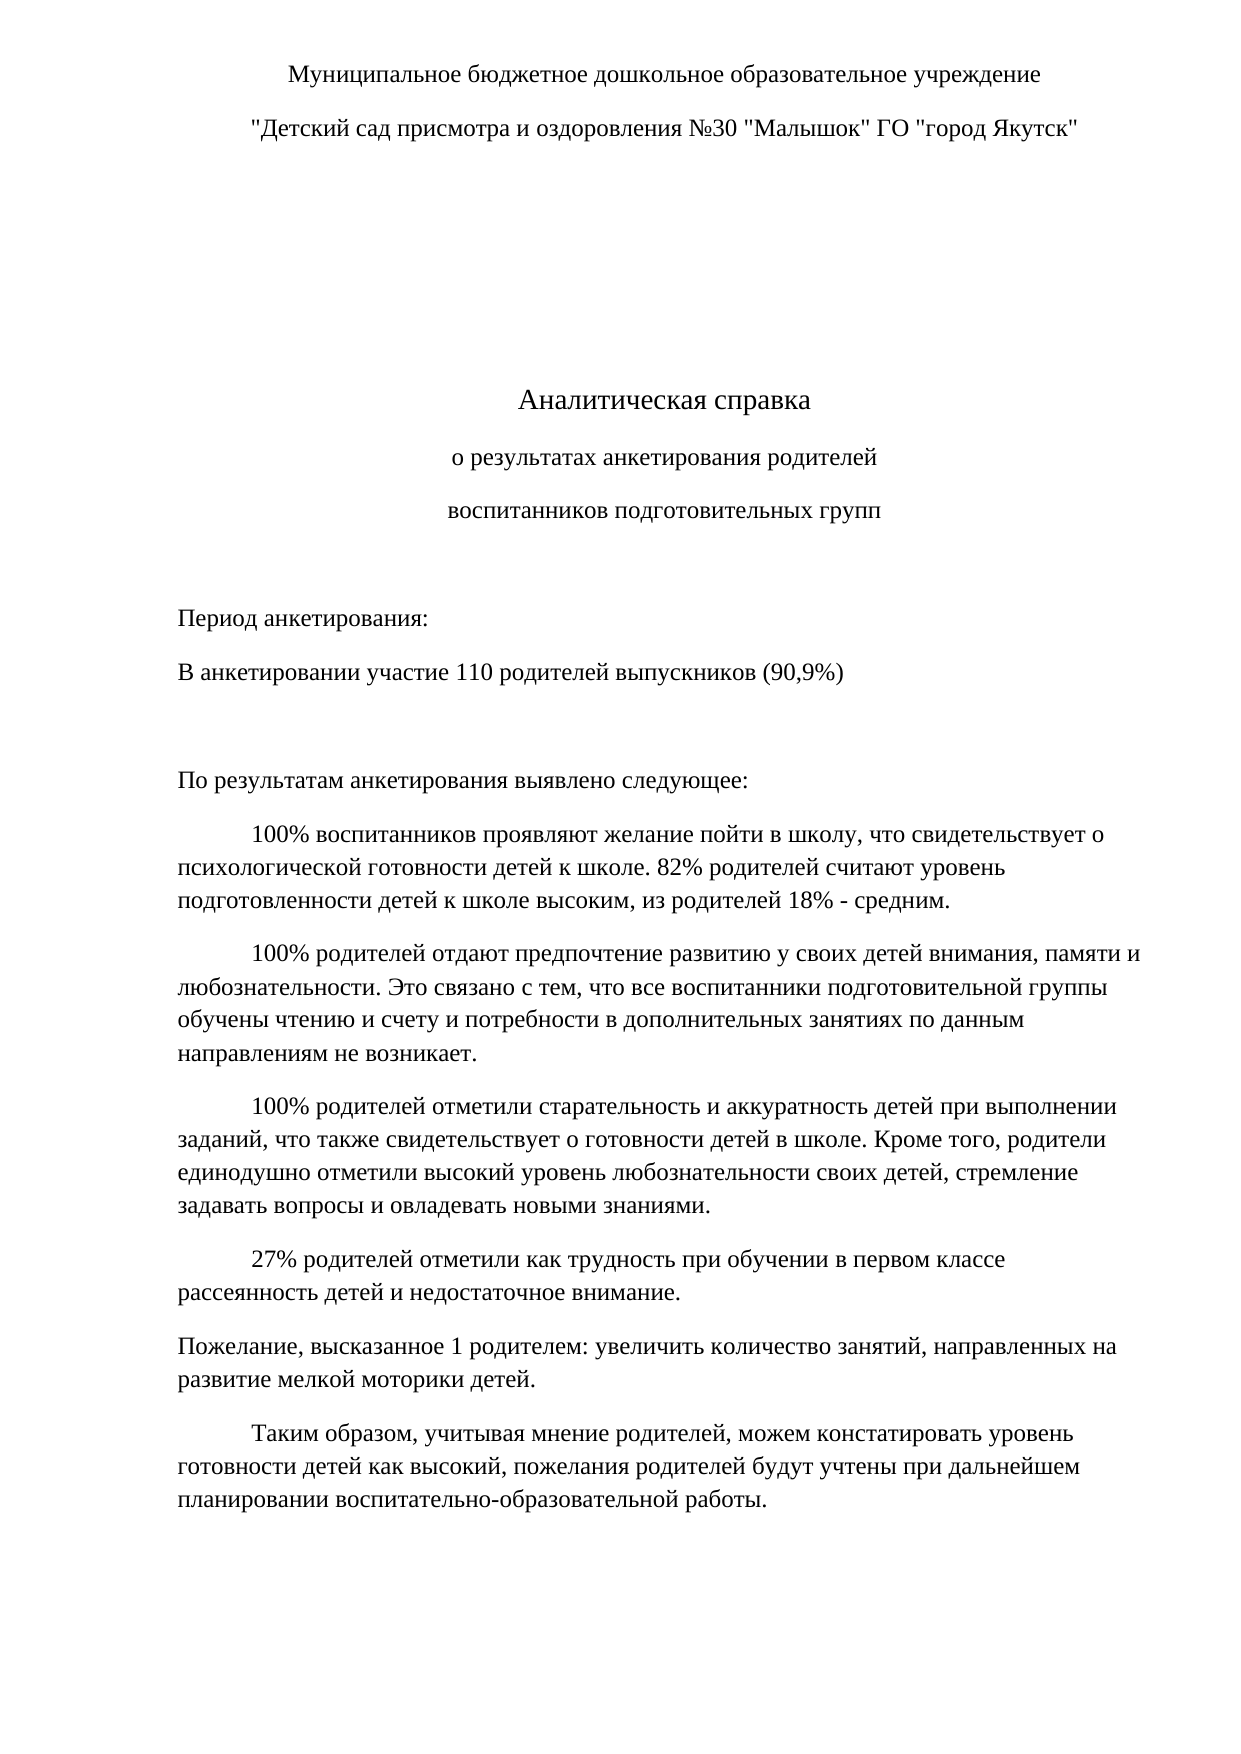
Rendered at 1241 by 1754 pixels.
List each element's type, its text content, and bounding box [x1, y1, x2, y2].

text Аналитическая справка [177, 382, 1152, 416]
text "Детский сад присмотра и оздоровления №30 "Малышок" ГО "город Якутск" [177, 113, 1152, 142]
text 100% воспитанников проявляют желание пойти в школу, что свидетельствует о психологической готовности детей к школе. 82% родителей считают уровень подготовленности детей к школе высоким, из родителей 18% - средним. [177, 819, 1152, 913]
text Пожелание, высказанное 1 родителем: увеличить количество занятий, направленных на развитие мелкой моторики детей. [177, 1331, 1152, 1393]
text воспитанников подготовительных групп [177, 496, 1152, 524]
text о результатах анкетирования родителей [177, 442, 1152, 470]
text Период анкетирования: [177, 603, 1152, 632]
text Муниципальное бюджетное дошкольное образовательное учреждение [177, 59, 1152, 88]
text 27% родителей отметили как трудность при обучении в первом классе рассеянность детей и недостаточное внимание. [177, 1244, 1152, 1306]
text По результатам анкетирования выявлено следующее: [177, 765, 1152, 793]
text 100% родителей отметили старательность и аккуратность детей при выполнении заданий, что также свидетельствует о готовности детей в школе. Кроме того, родители единодушно отметили высокий уровень любознательности своих детей, стремление задавать вопросы и овладевать новыми знаниями. [177, 1091, 1152, 1219]
text В анкетировании участие 110 родителей выпускников (90,9%) [177, 657, 1152, 686]
text 100% родителей отдают предпочтение развитию у своих детей внимания, памяти и любознательности. Это связано с тем, что все воспитанники подготовительной группы обучены чтению и счету и потребности в дополнительных занятиях по данным направлениям не возникает. [177, 938, 1152, 1066]
text Таким образом, учитывая мнение родителей, можем констатировать уровень готовности детей как высокий, пожелания родителей будут учтены при дальнейшем планировании воспитательно-образовательной работы. [177, 1418, 1152, 1513]
